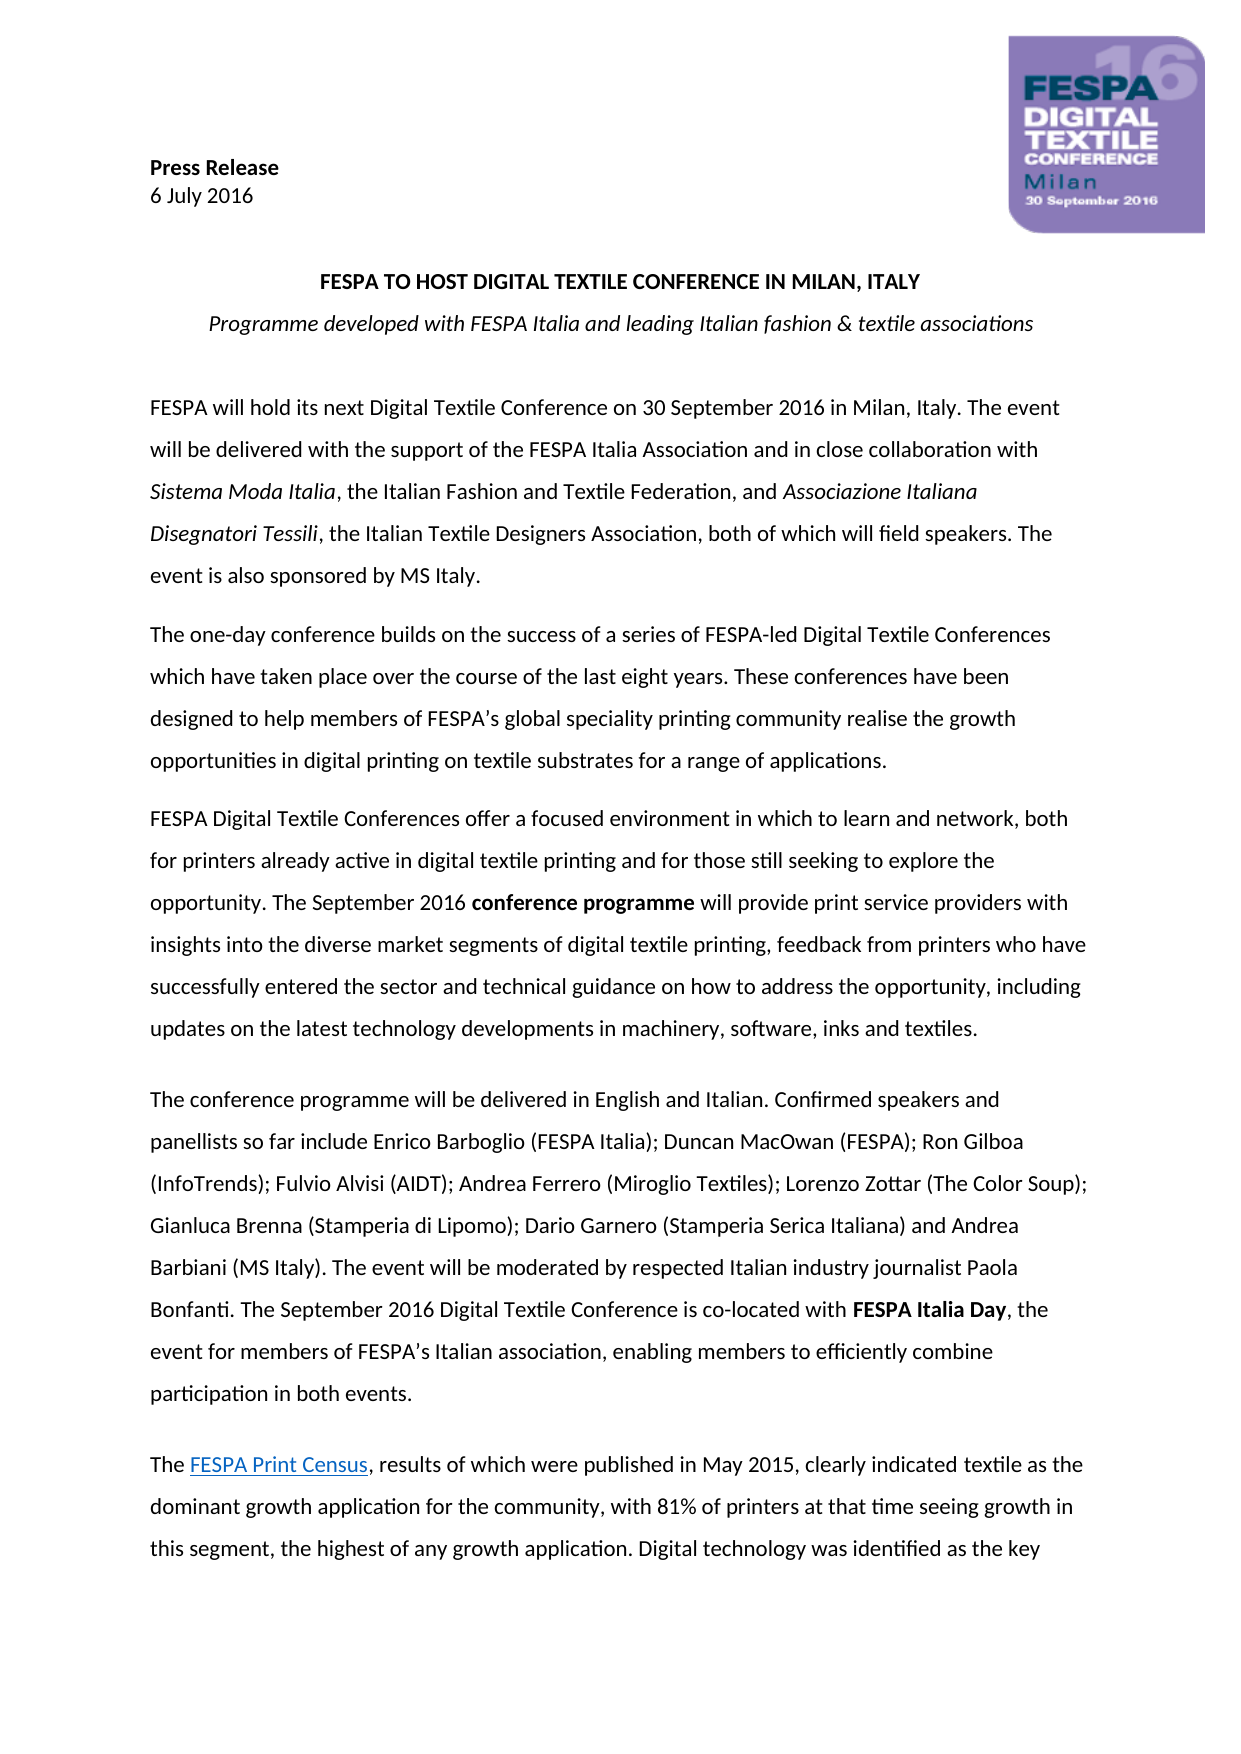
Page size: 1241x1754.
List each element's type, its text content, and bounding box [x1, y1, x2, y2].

text The one-day conference builds on the success of a series of FESPA-led Digital Textile Conferences which have taken place over the course of the last eight years. These conferences have been designed to help members of FESPA’s global speciality printing community realise the growth opportunities in digital printing on textile substrates for a range of applications. [150, 620, 1090, 774]
picture [1007, 35, 1204, 232]
text Press Release [150, 153, 1007, 181]
text FESPA will hold its next Digital Textile Conference on 30 September 2016 in Milan, Italy. The event will be delivered with the support of the FESPA Italia Association and in close collaboration with Sistema Moda Italia, the Italian Fashion and Textile Federation, and Associazione Italiana Disegnatori Tessili, the Italian Textile Designers Association, both of which will field speakers. The event is also sponsored by MS Italy. [150, 351, 1090, 589]
text FESPA Digital Textile Conferences offer a focused environment in which to learn and network, both for printers already active in digital textile printing and for those still seeking to explore the opportunity. The September 2016 conference programme will provide print service providers with insights into the diverse market segments of digital textile printing, feedback from printers who have successfully entered the sector and technical guidance on how to address the opportunity, including updates on the latest technology developments in machinery, software, inks and textiles. [150, 804, 1090, 1042]
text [150, 1451, 1090, 1562]
text 6 July 2016 [150, 181, 1007, 209]
text Programme developed with FESPA Italia and leading Italian fashion & textile associations [150, 309, 1090, 337]
text FESPA TO HOST DIGITAL TEXTILE CONFERENCE IN MILAN, ITALY [150, 267, 1090, 295]
text The conference programme will be delivered in English and Italian. Confirmed speakers and panellists so far include Enrico Barboglio (FESPA Italia); Duncan MacOwan (FESPA); Ron Gilboa (InfoTrends); Fulvio Alvisi (AIDT); Andrea Ferrero (Miroglio Textiles); Lorenzo Zottar (The Color Soup); Gianluca Brenna (Stamperia di Lipomo); Dario Garnero (Stamperia Serica Italiana) and Andrea Barbiani (MS Italy). The event will be moderated by respected Italian industry journalist Paola Bonfanti. The September 2016 Digital Textile Conference is co-located with FESPA Italia Day, the event for members of FESPA’s Italian association, enabling members to efficiently combine participation in both events. [150, 1086, 1090, 1407]
